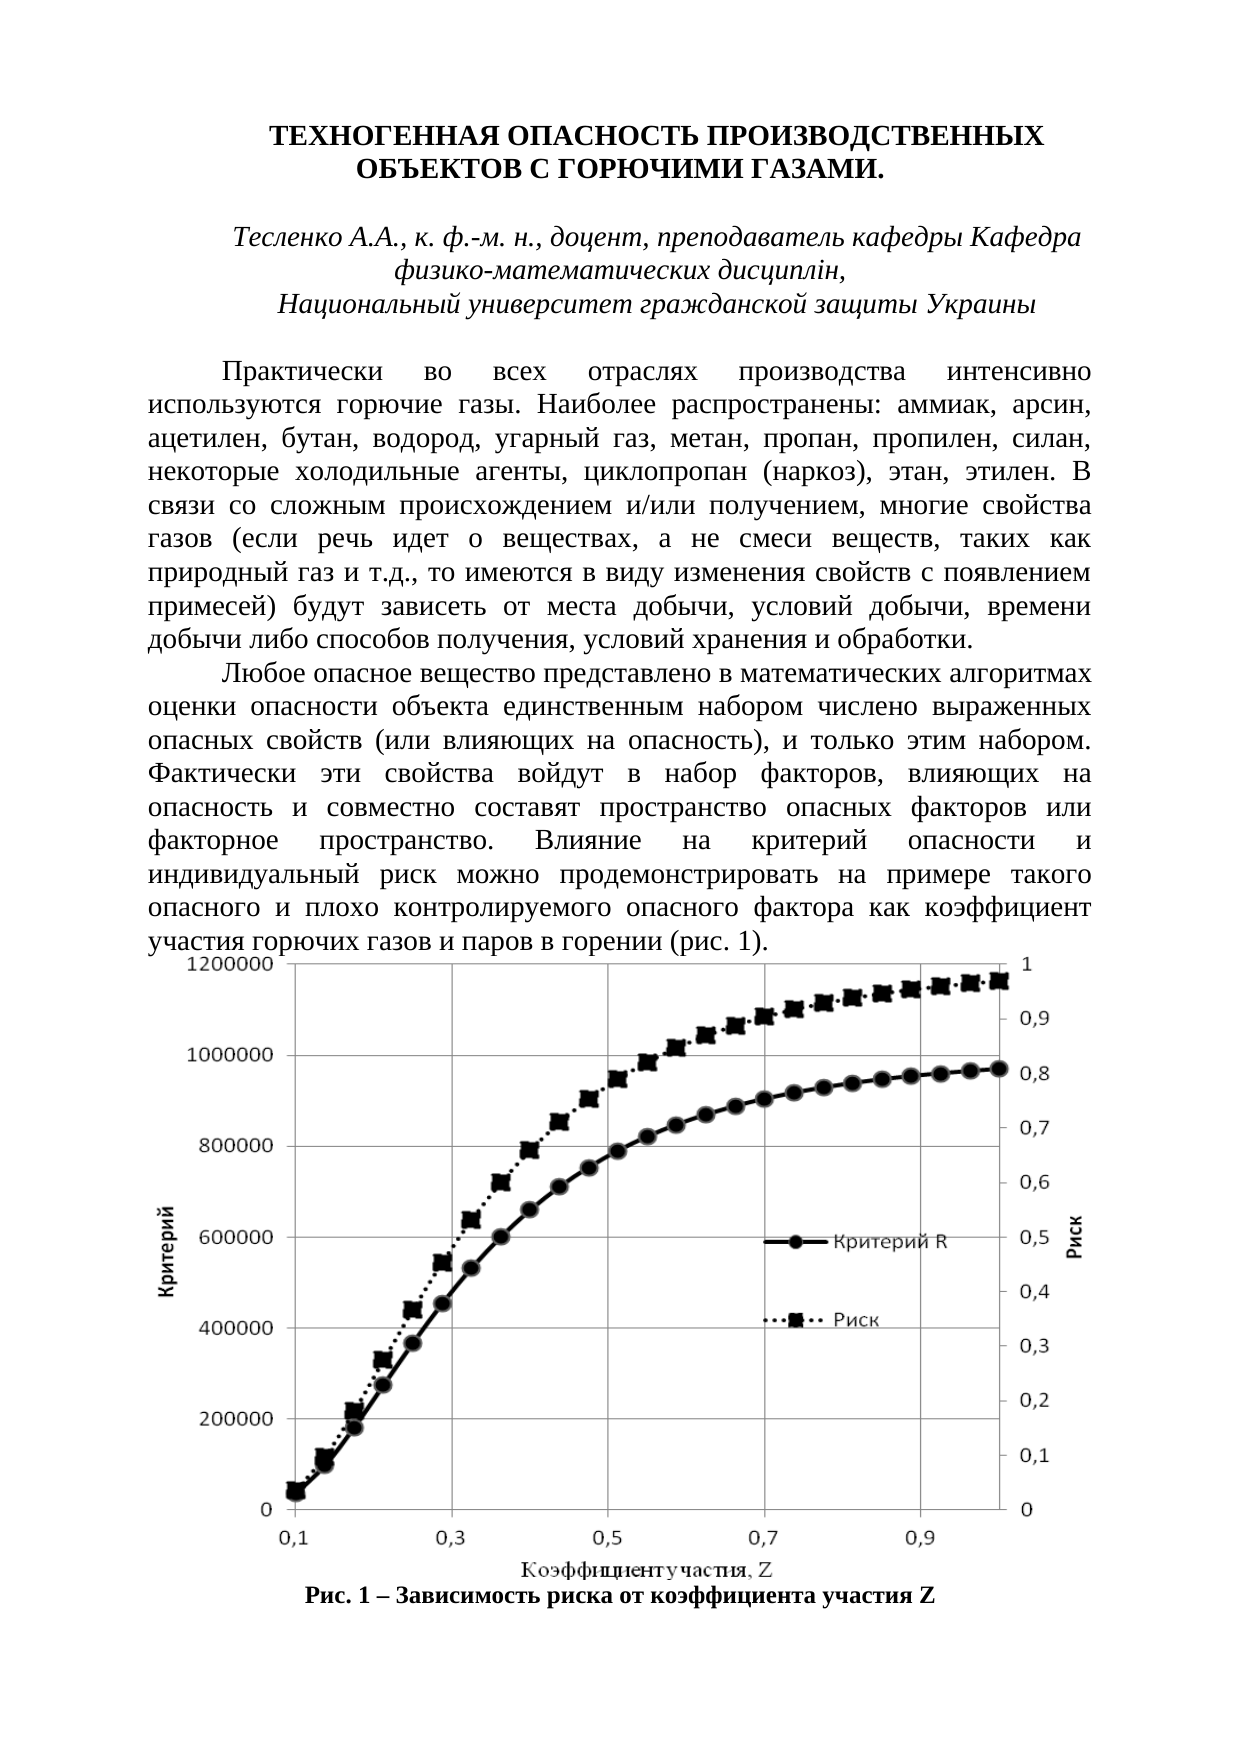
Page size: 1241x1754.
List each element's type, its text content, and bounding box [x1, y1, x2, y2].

text Национальный университет гражданской защиты Украины [148, 286, 1092, 319]
picture [155, 956, 1085, 1580]
text Тесленко А.А., к. ф.-м. н., доцент, преподаватель кафедры Кафедра физико-математических дисциплін, [148, 219, 1092, 286]
text ТЕХНОГЕННАЯ ОПАСНОСТЬ ПРОИЗВОДСТВЕННЫХ ОБЪЕКТОВ С ГОРЮЧИМИ ГАЗАМИ. [148, 118, 1092, 185]
text Любое опасное вещество представлено в математических алгоритмах оценки опасности объекта единственным набором числено выраженных опасных свойств (или влияющих на опасность), и только этим набором. Фактически эти свойства войдут в набор факторов, влияющих на опасность и совместно составят пространство опасных факторов или факторное пространство. Влияние на критерий опасности и индивидуальный риск можно продемонстрировать на примере такого опасного и плохо контролируемого опасного фактора как коэффициент участия горючих газов и паров в горении (рис. 1). [148, 655, 1092, 957]
text Практически во всех отраслях производства интенсивно используются горючие газы. Наиболее распространены: аммиак, арсин, ацетилен, бутан, водород, угарный газ, метан, пропан, пропилен, силан, некоторые холодильные агенты, циклопропан (наркоз), этан, этилен. В связи со сложным происхождением и/или получением, многие свойства газов (если речь идет о веществах, а не смеси веществ, таких как природный газ и т.д., то имеются в виду изменения свойств с появлением примесей) будут зависеть от места добычи, условий добычи, времени добычи либо способов получения, условий хранения и обработки. [148, 353, 1092, 655]
